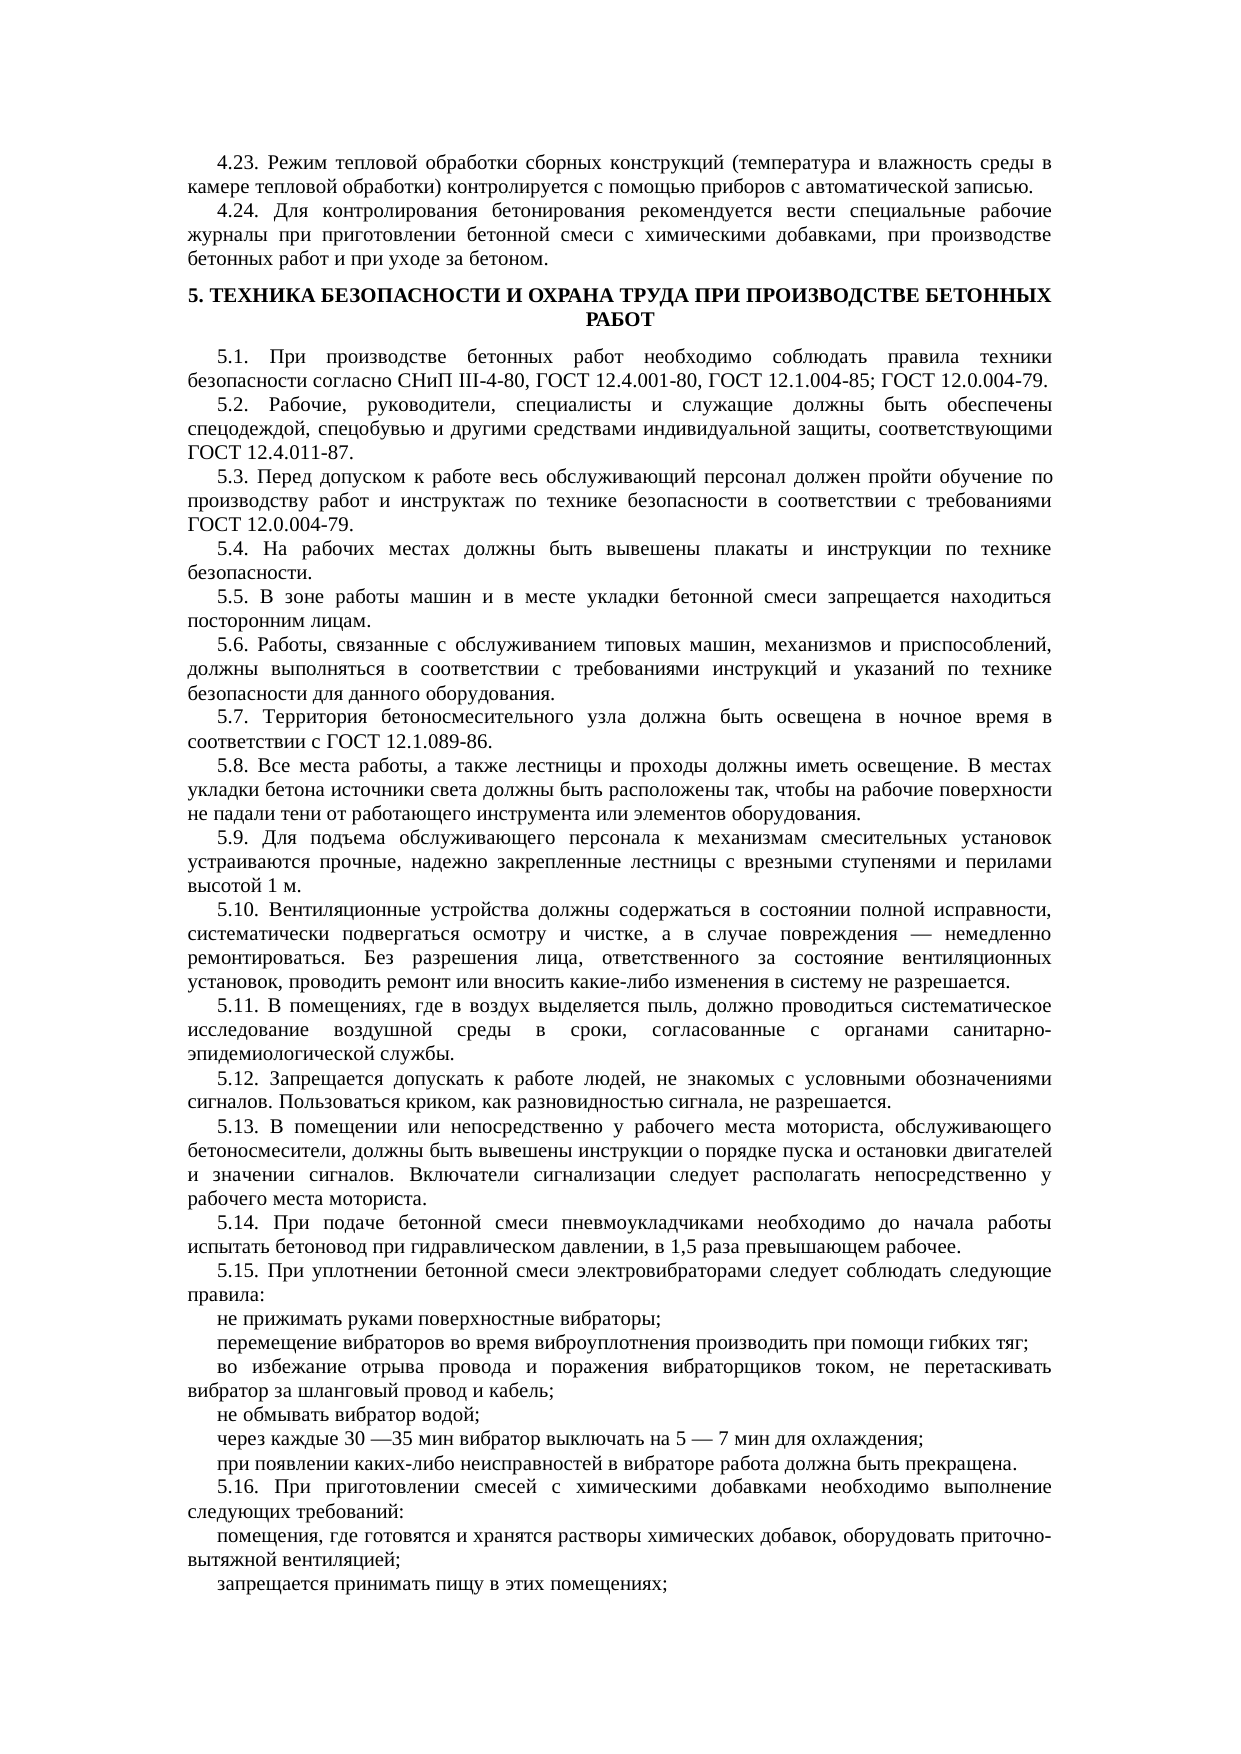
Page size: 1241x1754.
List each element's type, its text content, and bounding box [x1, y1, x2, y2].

text 5.7. Территория бетоносмесительного узла должна быть освещена в ночное время в соответствии с ГОСТ 12.1.089-86. [187, 704, 1053, 752]
text 5.9. Для подъема обслуживающего персонала к механизмам смесительных установок устраиваются прочные, надежно закрепленные лестницы с врезными ступенями и перилами высотой 1 м. [187, 825, 1053, 897]
text 5.3. Перед допуском к работе весь обслуживающий персонал должен пройти обучение по производству работ и инструктаж по технике безопасности в соответствии с требованиями ГОСТ 12.0.004-79. [187, 464, 1053, 536]
text 5.10. Вентиляционные устройства должны содержаться в состоянии полной исправности, систематически подвергаться осмотру и чистке, а в случае повреждения — немедленно ремонтироваться. Без разрешения лица, ответственного за состояние вентиляционных установок, проводить ремонт или вносить какие-либо изменения в систему не разрешается. [187, 897, 1053, 993]
text 4.24. Для контролирования бетонирования рекомендуется вести специальные рабочие журналы при приготовлении бетонной смеси с химическими добавками, при производстве бетонных работ и при уходе за бетоном. [187, 198, 1053, 270]
subtitle 5. ТЕХНИКА БЕЗОПАСНОСТИ И ОХРАНА ТРУДА ПРИ ПРОИЗВОДСТВЕ БЕТОННЫХ РАБОТ [187, 283, 1053, 331]
text 5.14. При подаче бетонной смеси пневмоукладчиками необходимо до начала работы испытать бетоновод при гидравлическом давлении, в 1,5 раза превышающем рабочее. [187, 1210, 1053, 1258]
text 5.5. В зоне работы машин и в месте укладки бетонной смеси запрещается находиться посторонним лицам. [187, 584, 1053, 632]
text 5.1. При производстве бетонных работ необходимо соблюдать правила техники безопасности согласно СНиП III-4-80, ГОСТ 12.4.001-80, ГОСТ 12.1.004-85; ГОСТ 12.0.004-79. [187, 343, 1053, 392]
text 5.8. Все места работы, а также лестницы и проходы должны иметь освещение. В местах укладки бетона источники света должны быть расположены так, чтобы на рабочие поверхности не падали тени от работающего инструмента или элементов оборудования. [187, 752, 1053, 825]
text запрещается принимать пищу в этих помещениях; [187, 1571, 1053, 1595]
text не прижимать руками поверхностные вибраторы; [187, 1306, 1053, 1330]
text 4.23. Режим тепловой обработки сборных конструкций (температура и влажность среды в камере тепловой обработки) контролируется с помощью приборов с автоматической записью. [187, 150, 1053, 198]
text 5.2. Рабочие, руководители, специалисты и служащие должны быть обеспечены спецодеждой, спецобувью и другими средствами индивидуальной защиты, соответствующими ГОСТ 12.4.011-87. [187, 392, 1053, 464]
text 5.12. Запрещается допускать к работе людей, не знакомых с условными обозначениями сигналов. Пользоваться криком, как разновидностью сигнала, не разрешается. [187, 1065, 1053, 1113]
text 5.11. В помещениях, где в воздух выделяется пыль, должно проводиться систематическое исследование воздушной среды в сроки, согласованные с органами санитарно-эпидемиологической службы. [187, 993, 1053, 1065]
text не обмывать вибратор водой; [187, 1402, 1053, 1426]
text помещения, где готовятся и хранятся растворы химических добавок, оборудовать приточно-вытяжной вентиляцией; [187, 1522, 1053, 1571]
text при появлении каких-либо неисправностей в вибраторе работа должна быть прекращена. [187, 1450, 1053, 1474]
text 5.16. При приготовлении смесей с химическими добавками необходимо выполнение следующих требований: [187, 1474, 1053, 1522]
text 5.6. Работы, связанные с обслуживанием типовых машин, механизмов и приспособлений, должны выполняться в соответствии с требованиями инструкций и указаний по технике безопасности для данного оборудования. [187, 632, 1053, 704]
text 5.15. При уплотнении бетонной смеси электровибраторами следует соблюдать следующие правила: [187, 1258, 1053, 1306]
text 5.4. На рабочих местах должны быть вывешены плакаты и инструкции по технике безопасности. [187, 536, 1053, 584]
text 5.13. В помещении или непосредственно у рабочего места моториста, обслуживающего бетоносмесители, должны быть вывешены инструкции о порядке пуска и остановки двигателей и значении сигналов. Включатели сигнализации следует располагать непосредственно у рабочего места моториста. [187, 1113, 1053, 1210]
text во избежание отрыва провода и поражения вибраторщиков током, не перетаскивать вибратор за шланговый провод и кабель; [187, 1354, 1053, 1402]
text через каждые 30 —35 мин вибратор выключать на 5 — 7 мин для охлаждения; [187, 1426, 1053, 1450]
text перемещение вибраторов во время виброуплотнения производить при помощи гибких тяг; [187, 1330, 1053, 1354]
